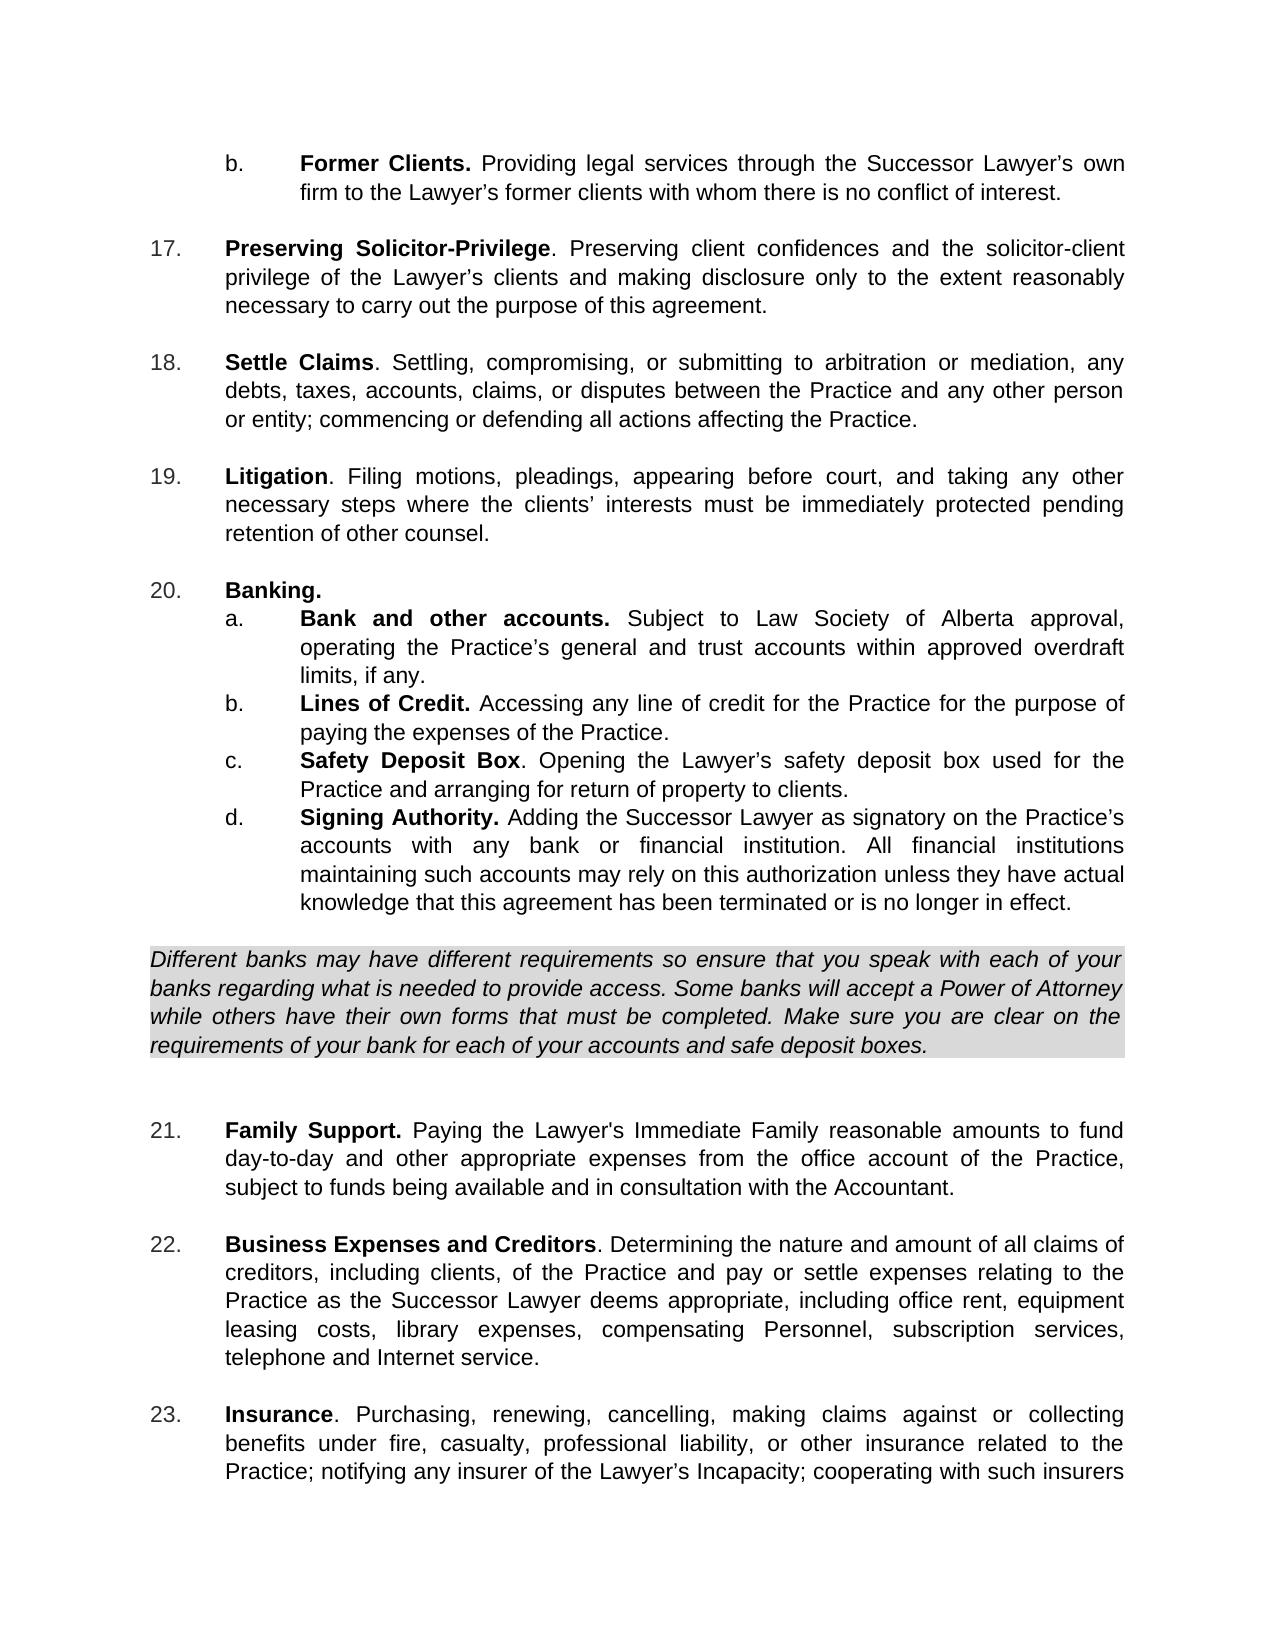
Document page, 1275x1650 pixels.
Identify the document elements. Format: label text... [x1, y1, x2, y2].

list Different banks may have different requirements so ensure that you speak with each of your banks regarding what is needed to provide access. Some banks will accept a Power of Attorney while others have their own forms that must be completed. Make sure you are clear on the requirements of your bank for each of your accounts and safe deposit boxes. [150, 946, 1125, 1058]
list Former Clients. Providing legal services through the Successor Lawyer’s own firm to the Lawyer’s former clients with whom there is no conflict of interest. [225, 150, 1125, 205]
list Preserving Solicitor-Privilege. Preserving client confidences and the solicitor-client privilege of the Lawyer’s clients and making disclosure only to the extent reasonably necessary to carry out the purpose of this agreement. [150, 235, 1125, 318]
list Safety Deposit Box. Opening the Lawyer’s safety deposit box used for the Practice and arranging for return of property to clients. [225, 747, 1125, 802]
list Settle Claims. Settling, compromising, or submitting to arbitration or mediation, any debts, taxes, accounts, claims, or disputes between the Practice and any other person or entity; commencing or defending all actions affecting the Practice. [150, 349, 1125, 432]
list Litigation. Filing motions, pleadings, appearing before court, and taking any other necessary steps where the clients’ interests must be immediately protected pending retention of other counsel. [150, 463, 1125, 546]
list Banking. [150, 577, 1125, 603]
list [150, 1401, 1125, 1484]
list Family Support. Paying the Lawyer's Immediate Family reasonable amounts to fund day-to-day and other appropriate expenses from the office account of the Practice, subject to funds being available and in consultation with the Accountant. [150, 1117, 1125, 1200]
list Bank and other accounts. Subject to Law Society of Alberta approval, operating the Practice’s general and trust accounts within approved overdraft limits, if any. [225, 605, 1125, 688]
list Business Expenses and Creditors. Determining the nature and amount of all claims of creditors, including clients, of the Practice and pay or settle expenses relating to the Practice as the Successor Lawyer deems appropriate, including office rent, equipment leasing costs, library expenses, compensating Personnel, subscription services, telephone and Internet service. [150, 1231, 1125, 1371]
list Signing Authority. Adding the Successor Lawyer as signatory on the Practice’s accounts with any bank or financial institution. All financial institutions maintaining such accounts may rely on this authorization unless they have actual knowledge that this agreement has been terminated or is no longer in effect. [225, 804, 1125, 916]
list Lines of Credit. Accessing any line of credit for the Practice for the purpose of paying the expenses of the Practice. [225, 690, 1125, 745]
